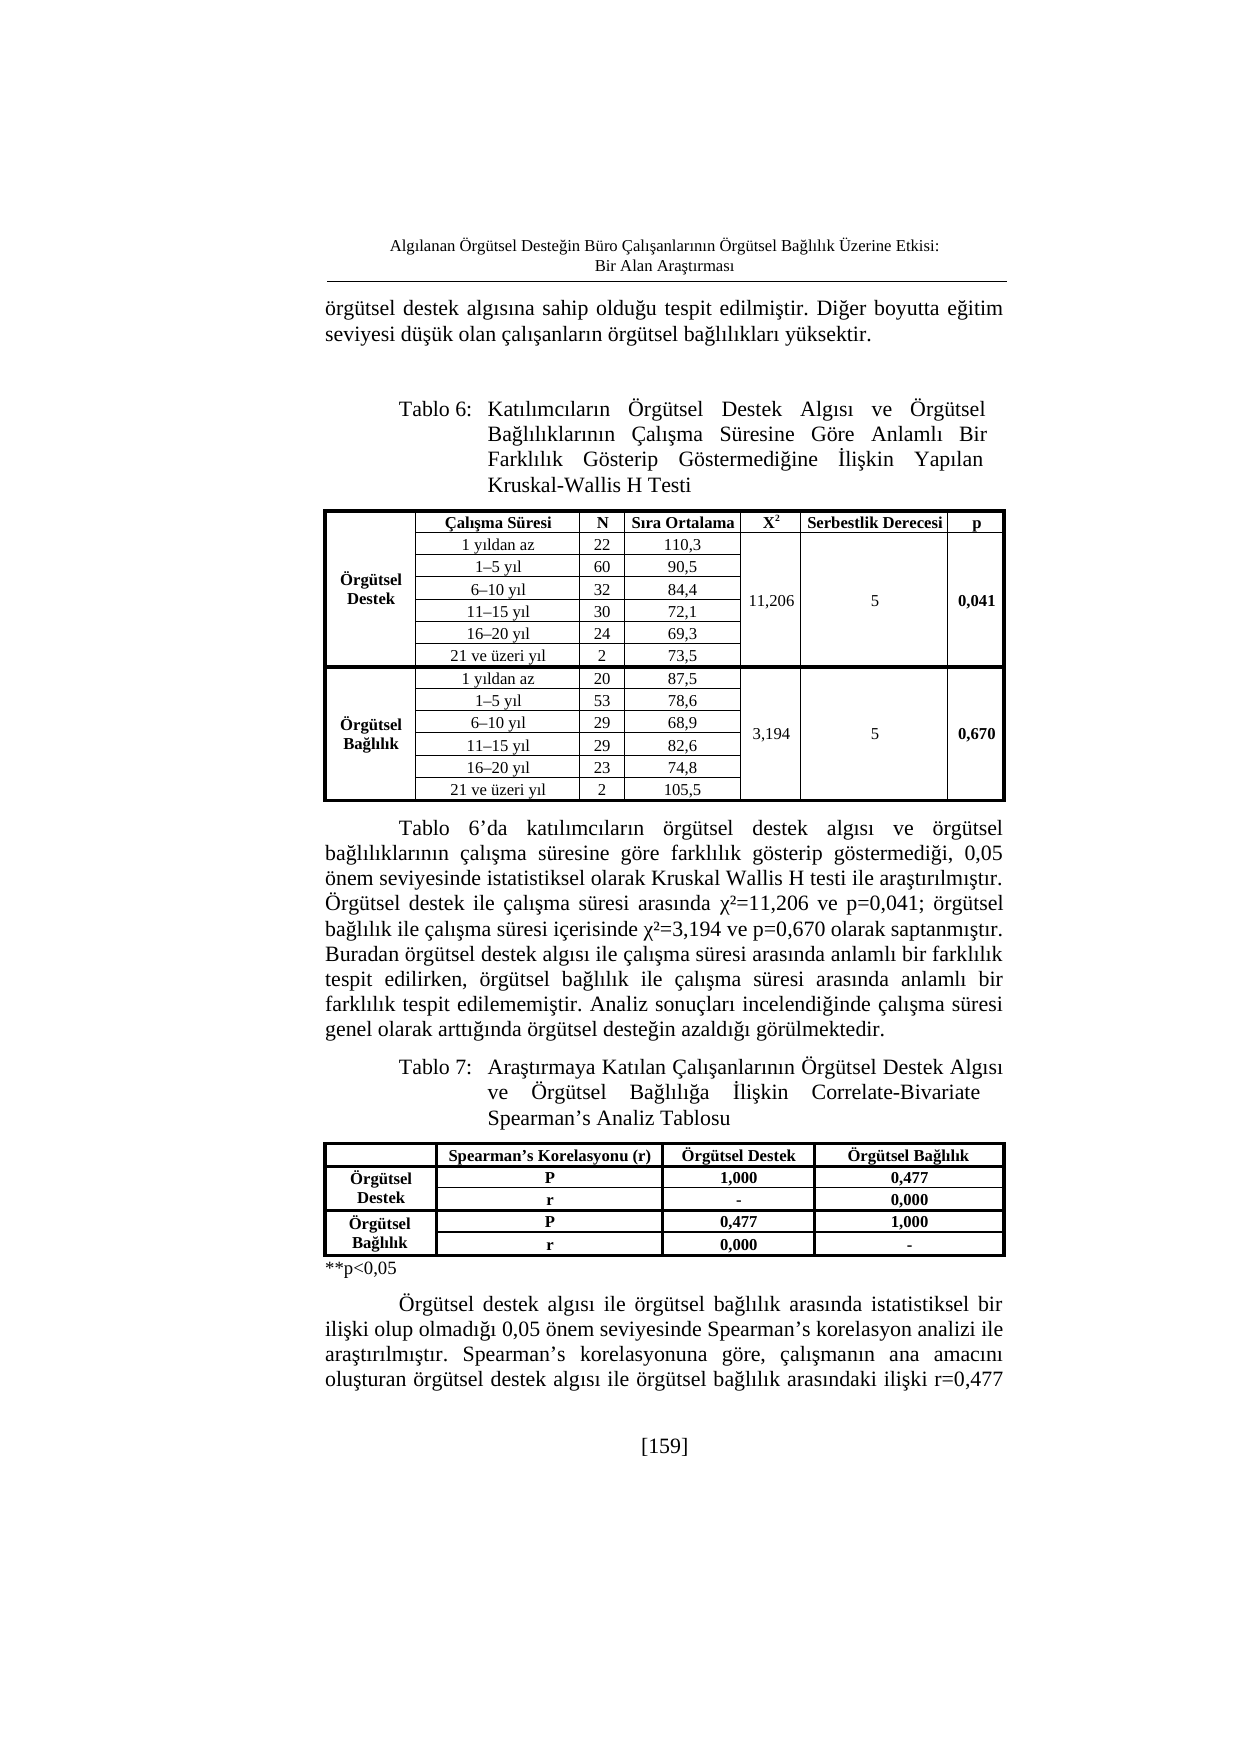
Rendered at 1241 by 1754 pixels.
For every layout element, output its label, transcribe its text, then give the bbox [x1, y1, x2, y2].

table_cell 20 [580, 669, 624, 688]
table_cell 0,000 [816, 1188, 1002, 1209]
table_header Örgütsel Bağlılık [816, 1145, 1002, 1164]
table_header [327, 1145, 435, 1164]
table_header Çalışma Süresi [416, 513, 579, 532]
table_header Spearman’s Korelasyonu (r) [438, 1145, 661, 1164]
table_cell 110,3 [625, 533, 740, 554]
text Tablo 7: Araştırmaya Katılan Çalışanlarının Örgütsel Destek Algısı ve Örgütsel Bağlılığa İlişkin Correlate-Bivariate Spearman’s Analiz Tablosu [325, 1054, 1004, 1130]
table_cell 60 [580, 555, 624, 576]
table_cell Örgütsel Bağlılık [327, 669, 415, 799]
table_cell 11–15 yıl [416, 733, 579, 754]
table_cell 78,6 [625, 689, 740, 710]
table_cell r [438, 1233, 661, 1254]
text **p<0,05 [325, 1257, 1004, 1278]
table_cell P [438, 1168, 661, 1187]
table_cell 6–10 yıl [416, 711, 579, 732]
table_cell 23 [580, 756, 624, 777]
table_header p [948, 513, 1002, 532]
table_header Örgütsel Destek [664, 1145, 813, 1164]
table_cell 16–20 yıl [416, 756, 579, 777]
table_cell 1 yıldan az [416, 669, 579, 688]
table_cell 21 ve üzeri yıl [416, 778, 579, 799]
table_cell 29 [580, 711, 624, 732]
table_cell 29 [580, 733, 624, 754]
table_cell 105,5 [625, 778, 740, 799]
table_cell 82,6 [625, 733, 740, 754]
table_cell 3,194 [741, 669, 800, 799]
table_cell 72,1 [625, 600, 740, 621]
table_cell 1 yıldan az [416, 533, 579, 554]
table_cell 21 ve üzeri yıl [416, 644, 579, 665]
table_header N [580, 513, 624, 532]
table_cell Örgütsel Destek [327, 1168, 435, 1209]
table_cell 1,000 [664, 1168, 813, 1187]
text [325, 1291, 1004, 1392]
table_cell r [438, 1188, 661, 1209]
table_cell 0,000 [664, 1233, 813, 1254]
table_cell - [816, 1233, 1002, 1254]
table_cell 11,206 [741, 533, 800, 665]
table_cell 16–20 yıl [416, 622, 579, 643]
table_cell 32 [580, 577, 624, 598]
table_cell 5 [801, 669, 947, 799]
table_cell P [438, 1212, 661, 1231]
table_cell 68,9 [625, 711, 740, 732]
table_cell 73,5 [625, 644, 740, 665]
table_cell - [664, 1188, 813, 1209]
table_cell 24 [580, 622, 624, 643]
table_cell 2 [580, 644, 624, 665]
table_cell 1–5 yıl [416, 555, 579, 576]
table_header Serbestlik Derecesi [801, 513, 947, 532]
table_cell 0,477 [664, 1212, 813, 1231]
text Tablo 6: Katılımcıların Örgütsel Destek Algısı ve Örgütsel Bağlılıklarının Çalışma Süresine Göre Anlamlı Bir Farklılık Gösterip Göstermediğine İlişkin Yapılan Kruskal-Wallis H Testi [325, 396, 1004, 497]
table_cell 11–15 yıl [416, 600, 579, 621]
table_cell 74,8 [625, 756, 740, 777]
text Tablo 6’da katılımcıların örgütsel destek algısı ve örgütsel bağlılıklarının çalışma süresine göre farklılık gösterip göstermediği, 0,05 önem seviyesinde istatistiksel olarak Kruskal Wallis H testi ile araştırılmıştır. Örgütsel destek ile çalışma süresi arasında χ²=11,206 ve p=0,041; örgütsel bağlılık ile çalışma süresi içerisinde χ²=3,194 ve p=0,670 olarak saptanmıştır. Buradan örgütsel destek algısı ile çalışma süresi arasında anlamlı bir farklılık tespit edilirken, örgütsel bağlılık ile çalışma süresi arasında anlamlı bir farklılık tespit edilememiştir. Analiz sonuçları incelendiğinde çalışma süresi genel olarak arttığında örgütsel desteğin azaldığı görülmektedir. [325, 815, 1004, 1042]
table_cell 90,5 [625, 555, 740, 576]
table_cell 53 [580, 689, 624, 710]
table_cell 0,041 [948, 533, 1002, 665]
table_cell 30 [580, 600, 624, 621]
table_cell 0,670 [948, 669, 1002, 799]
table_cell 87,5 [625, 669, 740, 688]
table_cell 2 [580, 778, 624, 799]
table_header X2 [741, 513, 800, 532]
table_header Sıra Ortalama [625, 513, 740, 532]
table_cell 22 [580, 533, 624, 554]
table_cell 5 [801, 533, 947, 665]
table_cell Örgütsel Bağlılık [327, 1212, 435, 1254]
table_cell 1,000 [816, 1212, 1002, 1231]
table_cell 69,3 [625, 622, 740, 643]
table_cell 84,4 [625, 577, 740, 598]
table_cell 0,477 [816, 1168, 1002, 1187]
table_cell 1–5 yıl [416, 689, 579, 710]
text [325, 295, 1004, 346]
table_header Örgütsel Destek [327, 513, 415, 665]
table_cell 6–10 yıl [416, 577, 579, 598]
